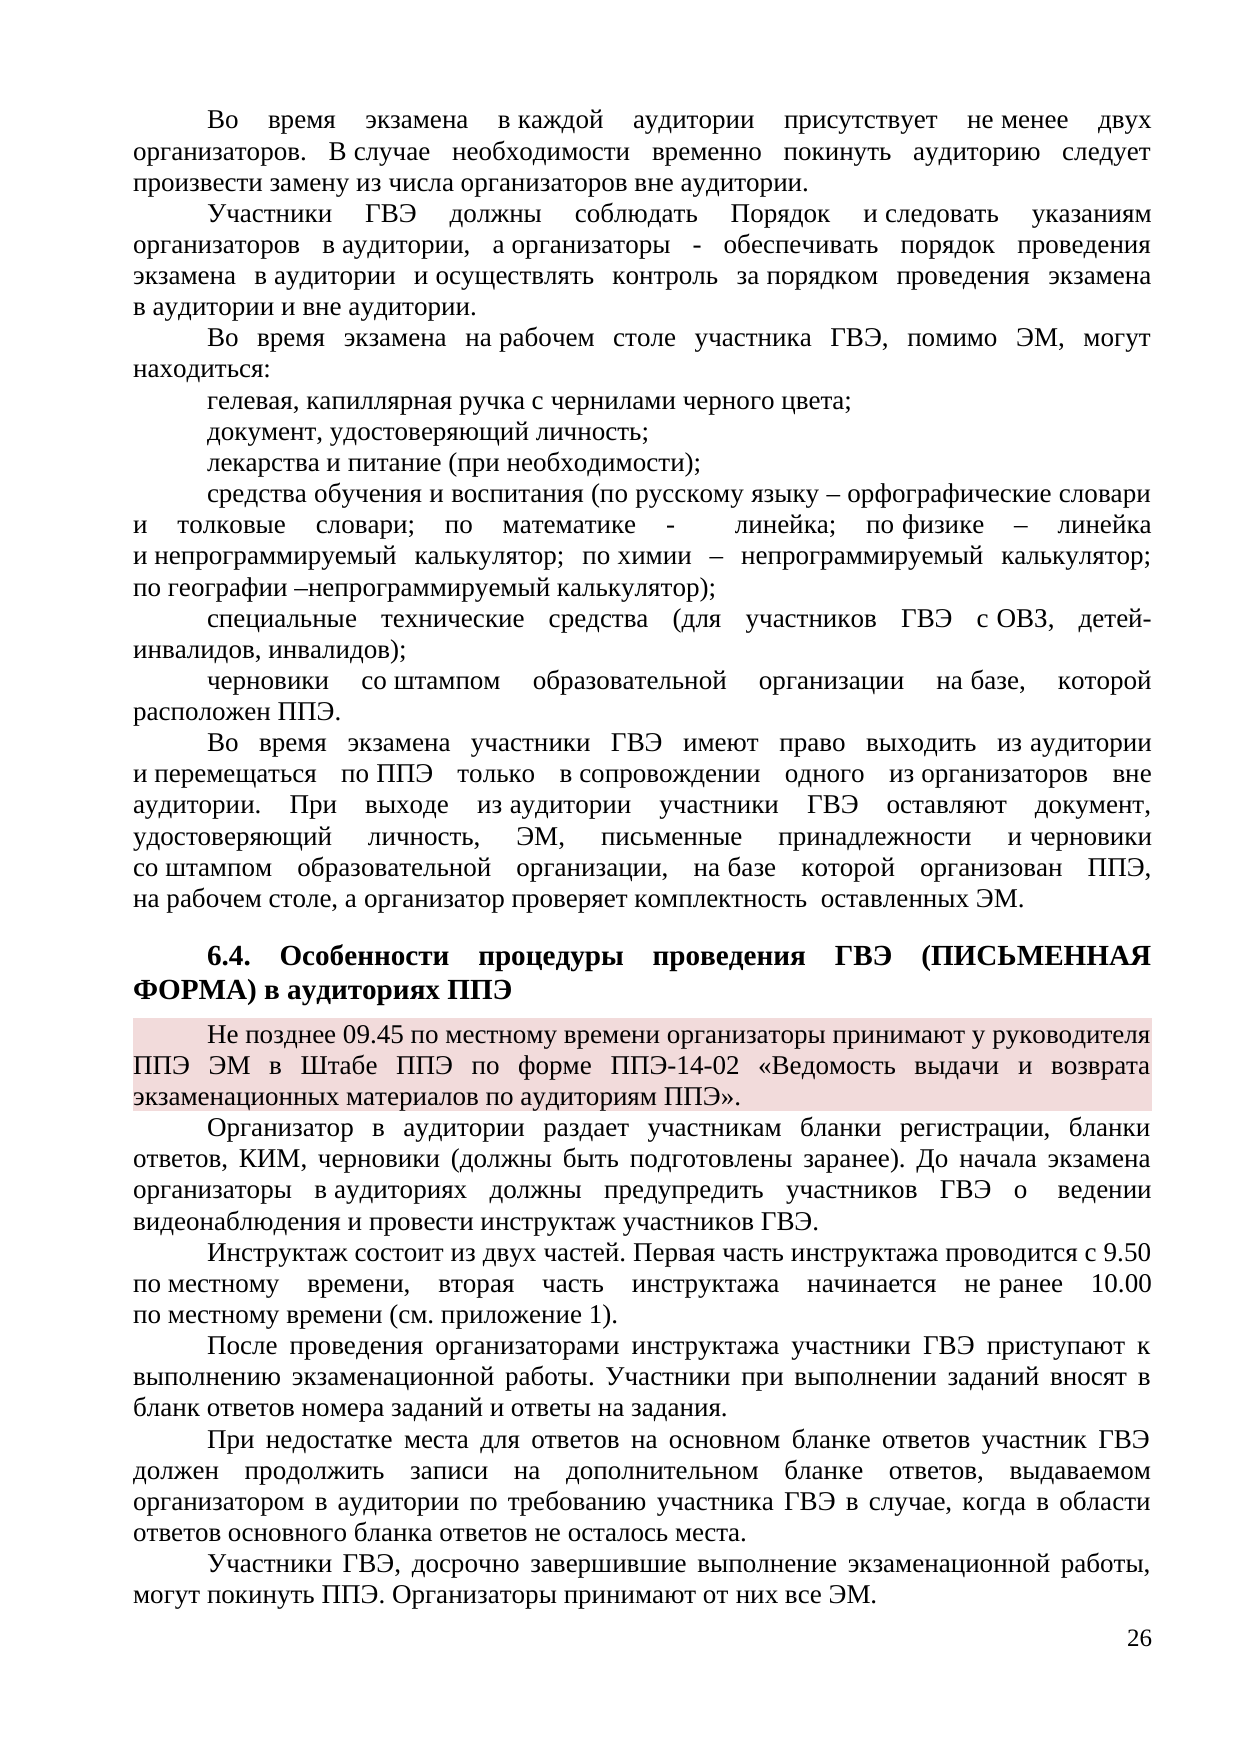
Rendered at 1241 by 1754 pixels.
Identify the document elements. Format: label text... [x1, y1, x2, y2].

text Организатор в аудитории раздает участникам бланки регистрации, бланки ответов, КИМ, черновики (должны быть подготовлены заранее). До начала экзамена организаторы в аудиториях должны предупредить участников ГВЭ о ведении видеонаблюдения и провести инструктаж участников ГВЭ. [133, 1111, 1152, 1236]
text черновики со штампом образовательной организации на базе, которой расположен ППЭ. [133, 664, 1152, 726]
text Во время экзамена в каждой аудитории присутствует не менее двух организаторов. В случае необходимости временно покинуть аудиторию следует произвести замену из числа организаторов вне аудитории. [133, 103, 1152, 197]
text Инструктаж состоит из двух частей. Первая часть инструктажа проводится с 9.50 по местному времени, вторая часть инструктажа начинается не ранее 10.00 по местному времени (см. приложение 1). [133, 1236, 1152, 1329]
text Участники ГВЭ, досрочно завершившие выполнение экзаменационной работы, могут покинуть ППЭ. Организаторы принимают от них все ЭМ. [133, 1547, 1152, 1609]
text гелевая, капиллярная ручка с чернилами черного цвета; [133, 384, 1152, 415]
text Во время экзамена на рабочем столе участника ГВЭ, помимо ЭМ, могут находиться: [133, 321, 1152, 384]
text При недостатке места для ответов на основном бланке ответов участник ГВЭ должен продолжить записи на дополнительном бланке ответов, выдаваемом организатором в аудитории по требованию участника ГВЭ в случае, когда в области ответов основного бланка ответов не осталось места. [133, 1423, 1152, 1547]
text средства обучения и воспитания (по русскому языку – орфографические словари и толковые словари; по математике - линейка; по физике – линейка и непрограммируемый калькулятор; по химии – непрограммируемый калькулятор; по географии –непрограммируемый калькулятор); [133, 477, 1152, 602]
text Не позднее 09.45 по местному времени организаторы принимают у руководителя ППЭ ЭМ в Штабе ППЭ по форме ППЭ-14-02 «Ведомость выдачи и возврата экзаменационных материалов по аудиториям ППЭ». [133, 1018, 1152, 1111]
text лекарства и питание (при необходимости); [133, 446, 1152, 477]
text документ, удостоверяющий личность; [133, 415, 1152, 446]
text специальные технические средства (для участников ГВЭ с ОВЗ, детей-инвалидов, инвалидов); [133, 602, 1152, 664]
text Участники ГВЭ должны соблюдать Порядок и следовать указаниям организаторов в аудитории, а организаторы - обеспечивать порядок проведения экзамена в аудитории и осуществлять контроль за порядком проведения экзамена в аудитории и вне аудитории. [133, 197, 1152, 321]
text Во время экзамена участники ГВЭ имеют право выходить из аудитории и перемещаться по ППЭ только в сопровождении одного из организаторов вне аудитории. При выходе из аудитории участники ГВЭ оставляют документ, удостоверяющий личность, ЭМ, письменные принадлежности и черновики со штампом образовательной организации, на базе которой организован ППЭ, на рабочем столе, а организатор проверяет комплектность оставленных ЭМ. [133, 726, 1152, 913]
text После проведения организаторами инструктажа участники ГВЭ приступают к выполнению экзаменационной работы. Участники при выполнении заданий вносят в бланк ответов номера заданий и ответы на задания. [133, 1329, 1152, 1423]
subtitle 6.4. Особенности процедуры проведения ГВЭ (ПИСЬМЕННАЯ ФОРМА) в аудиториях ППЭ [133, 938, 1152, 1005]
